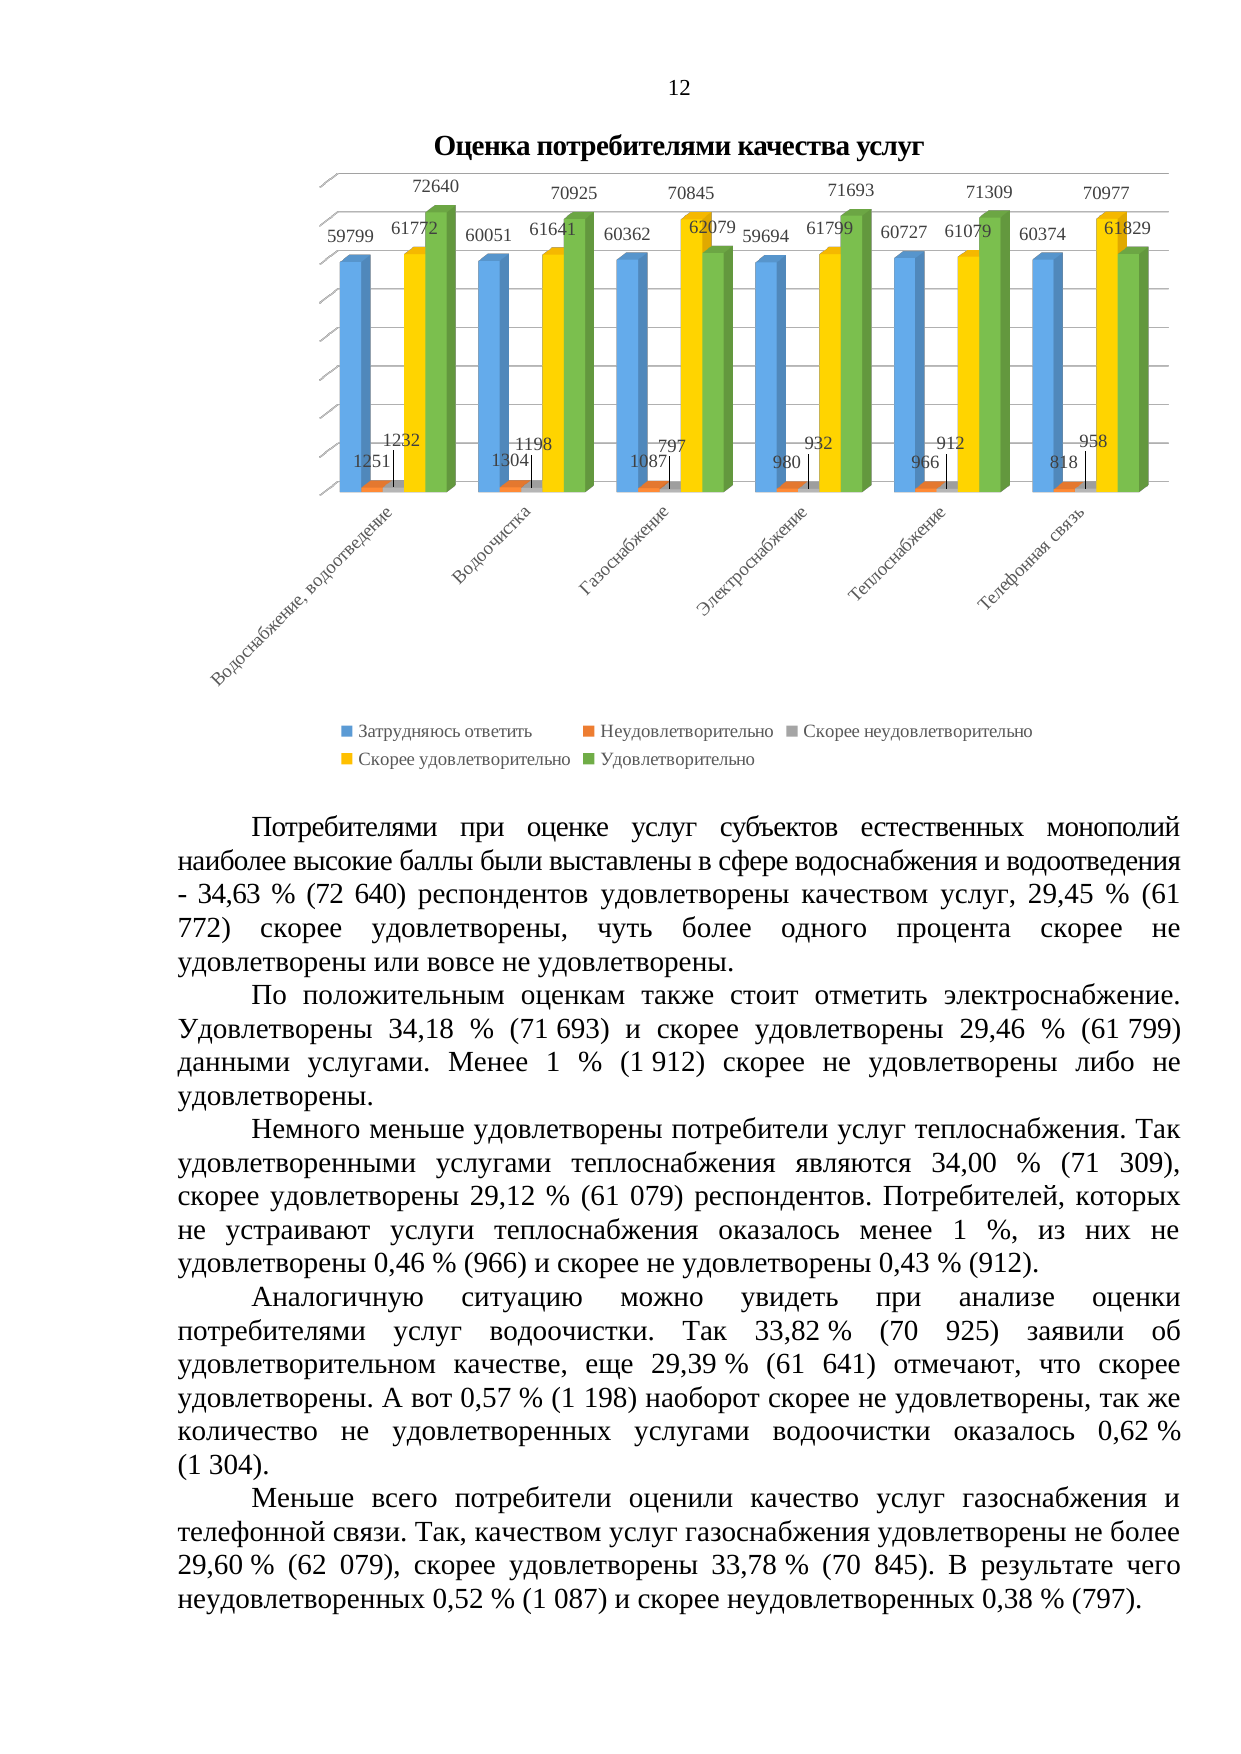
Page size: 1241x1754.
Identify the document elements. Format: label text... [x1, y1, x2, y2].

text Потребителями при оценке услуг субъектов естественных монополий наиболее высокие баллы были выставлены в сфере водоснабжения и водоотведения - 34,63 % (72 640) респондентов удовлетворены качеством услуг, 29,45 % (61 772) скорее удовлетворены, чуть более одного процента скорее не удовлетворены или вовсе не удовлетворены. [177, 809, 1181, 977]
text По положительным оценкам также стоит отметить электроснабжение. Удовлетворены 34,18 % (71 693) и скорее удовлетворены 29,46 % (61 799) данными услугами. Менее 1 % (1 912) скорее не удовлетворены либо не удовлетворены. [177, 977, 1181, 1111]
text Оценка потребителями качества услуг [177, 128, 1181, 161]
text Немного меньше удовлетворены потребители услуг теплоснабжения. Так удовлетворенными услугами теплоснабжения являются 34,00 % (71 309), скорее удовлетворены 29,12 % (61 079) респондентов. Потребителей, которых не устраивают услуги теплоснабжения оказалось менее 1 %, из них не удовлетворены 0,46 % (966) и скорее не удовлетворены 0,43 % (912). [177, 1111, 1181, 1279]
text Аналогичную ситуацию можно увидеть при анализе оценки потребителями услуг водоочистки. Так 33,82 % (70 925) заявили об удовлетворительном качестве, еще 29,39 % (61 641) отмечают, что скорее удовлетворены. А вот 0,57 % (1 198) наоборот скорее не удовлетворены, так же количество не удовлетворенных услугами водоочистки оказалось 0,62 % (1 304). [177, 1279, 1181, 1480]
text Меньше всего потребители оценили качество услуг газоснабжения и телефонной связи. Так, качеством услуг газоснабжения удовлетворены не более 29,60 % (62 079), скорее удовлетворены 33,78 % (70 845). В результате чего неудовлетворенных 0,52 % (1 087) и скорее неудовлетворенных 0,38 % (797). [177, 1480, 1181, 1614]
